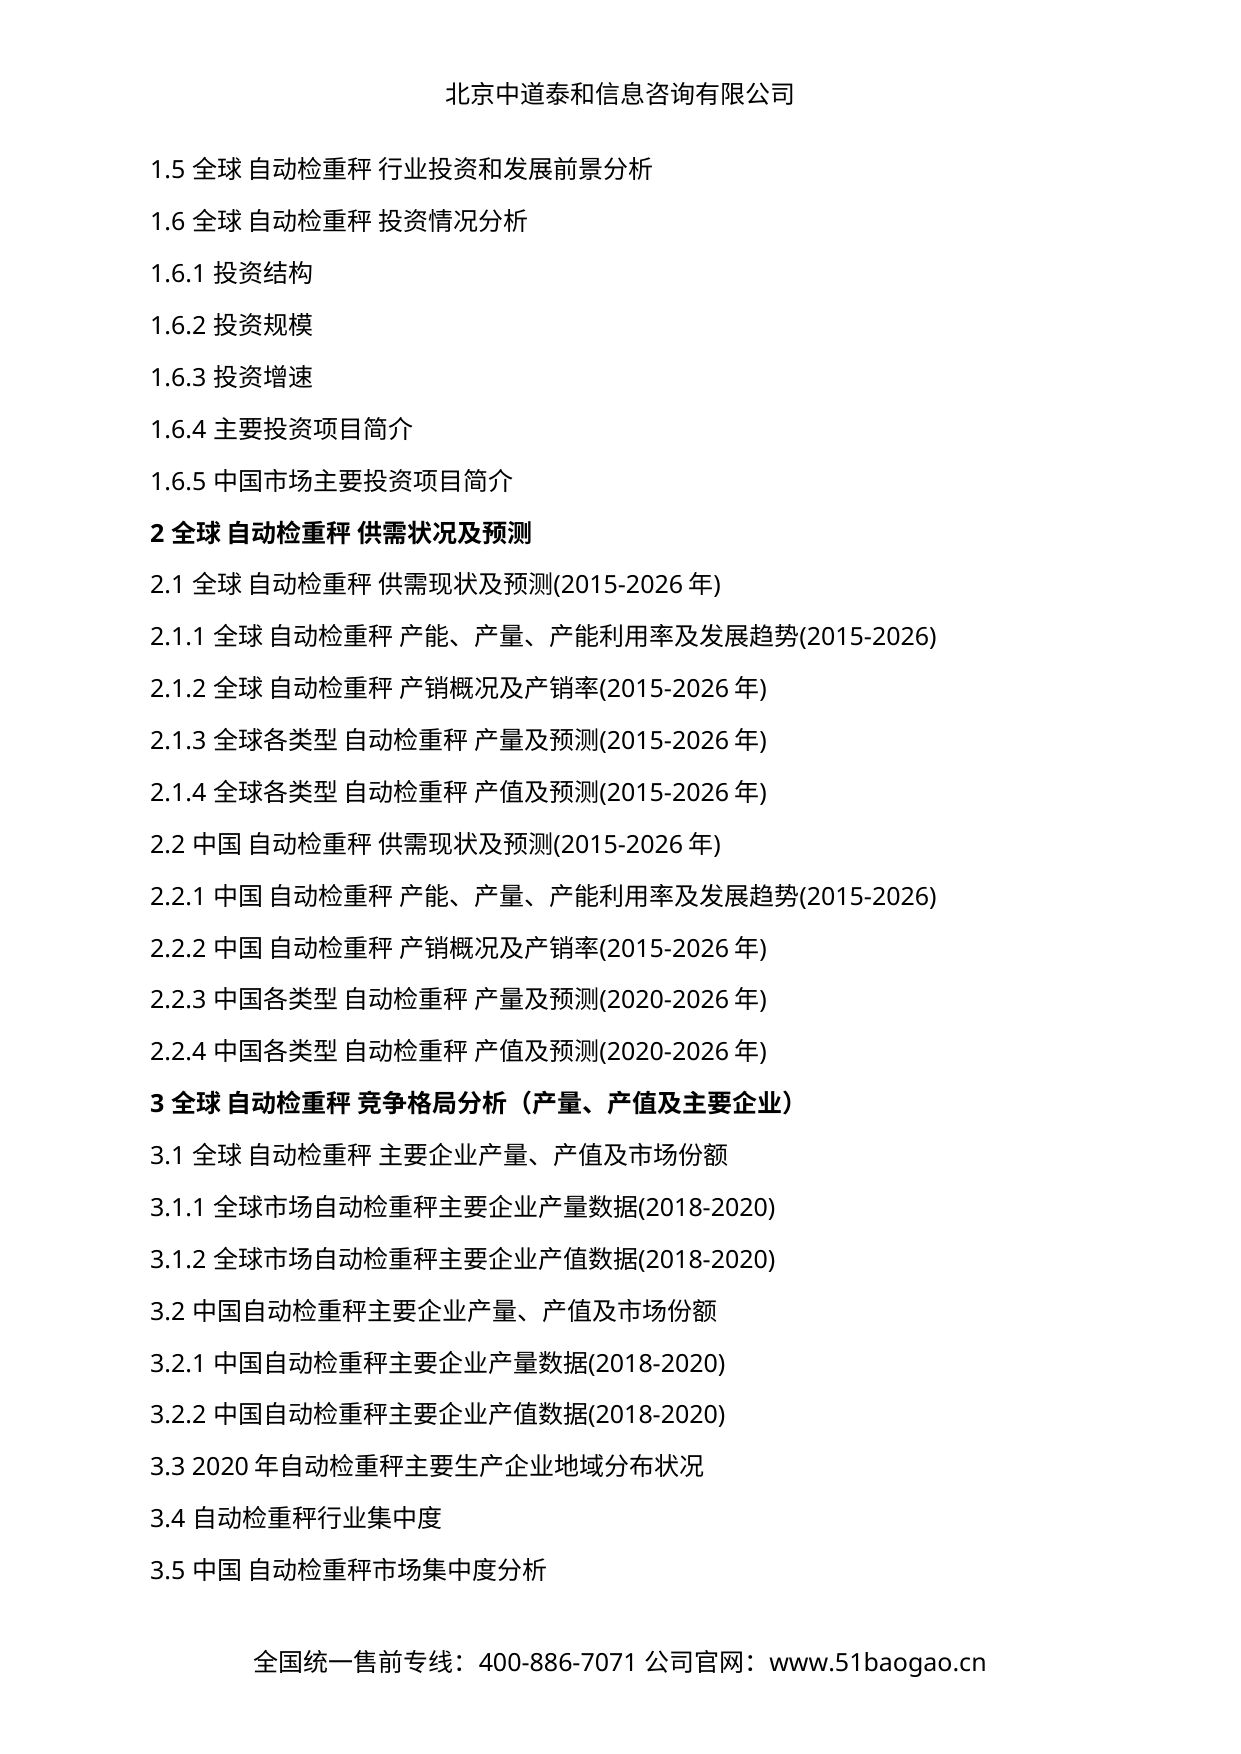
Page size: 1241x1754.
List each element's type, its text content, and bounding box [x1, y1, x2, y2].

text 3.1.1 全球市场自动检重秤主要企业产量数据(2018-2020) [150, 1187, 1090, 1224]
text 3.1.2 全球市场自动检重秤主要企业产值数据(2018-2020) [150, 1239, 1090, 1276]
text 1.6.2 投资规模 [150, 306, 1090, 342]
text 1.6.1 投资结构 [150, 254, 1090, 290]
text 1.6.5 中国市场主要投资项目简介 [150, 461, 1090, 497]
text 3.2 中国自动检重秤主要企业产量、产值及市场份额 [150, 1291, 1090, 1327]
text 2.1.4 全球各类型 自动检重秤 产值及预测(2015-2026年) [150, 772, 1090, 809]
text 2.2.1 中国 自动检重秤 产能、产量、产能利用率及发展趋势(2015-2026) [150, 876, 1090, 912]
text 3 全球 自动检重秤 竞争格局分析（产量、产值及主要企业） [150, 1084, 1090, 1120]
text 3.2.1 中国自动检重秤主要企业产量数据(2018-2020) [150, 1343, 1090, 1379]
text 2.1.1 全球 自动检重秤 产能、产量、产能利用率及发展趋势(2015-2026) [150, 617, 1090, 653]
text 1.5 全球 自动检重秤 行业投资和发展前景分析 [150, 150, 1090, 186]
text 2.1.3 全球各类型 自动检重秤 产量及预测(2015-2026年) [150, 721, 1090, 757]
text 1.6 全球 自动检重秤 投资情况分析 [150, 202, 1090, 238]
text 3.5 中国 自动检重秤市场集中度分析 [150, 1551, 1090, 1587]
text 2.2.2 中国 自动检重秤 产销概况及产销率(2015-2026年) [150, 928, 1090, 964]
text 3.2.2 中国自动检重秤主要企业产值数据(2018-2020) [150, 1395, 1090, 1431]
text 2.1.2 全球 自动检重秤 产销概况及产销率(2015-2026年) [150, 669, 1090, 705]
text 3.3 2020年自动检重秤主要生产企业地域分布状况 [150, 1447, 1090, 1483]
text 2.2.3 中国各类型 自动检重秤 产量及预测(2020-2026年) [150, 980, 1090, 1016]
text 2.1 全球 自动检重秤 供需现状及预测(2015-2026年) [150, 565, 1090, 601]
text 2 全球 自动检重秤 供需状况及预测 [150, 513, 1090, 549]
text 2.2.4 中国各类型 自动检重秤 产值及预测(2020-2026年) [150, 1032, 1090, 1068]
text 3.4 自动检重秤行业集中度 [150, 1499, 1090, 1535]
text 2.2 中国 自动检重秤 供需现状及预测(2015-2026年) [150, 824, 1090, 861]
text 3.1 全球 自动检重秤 主要企业产量、产值及市场份额 [150, 1136, 1090, 1172]
text 1.6.4 主要投资项目简介 [150, 409, 1090, 446]
text 1.6.3 投资增速 [150, 357, 1090, 394]
